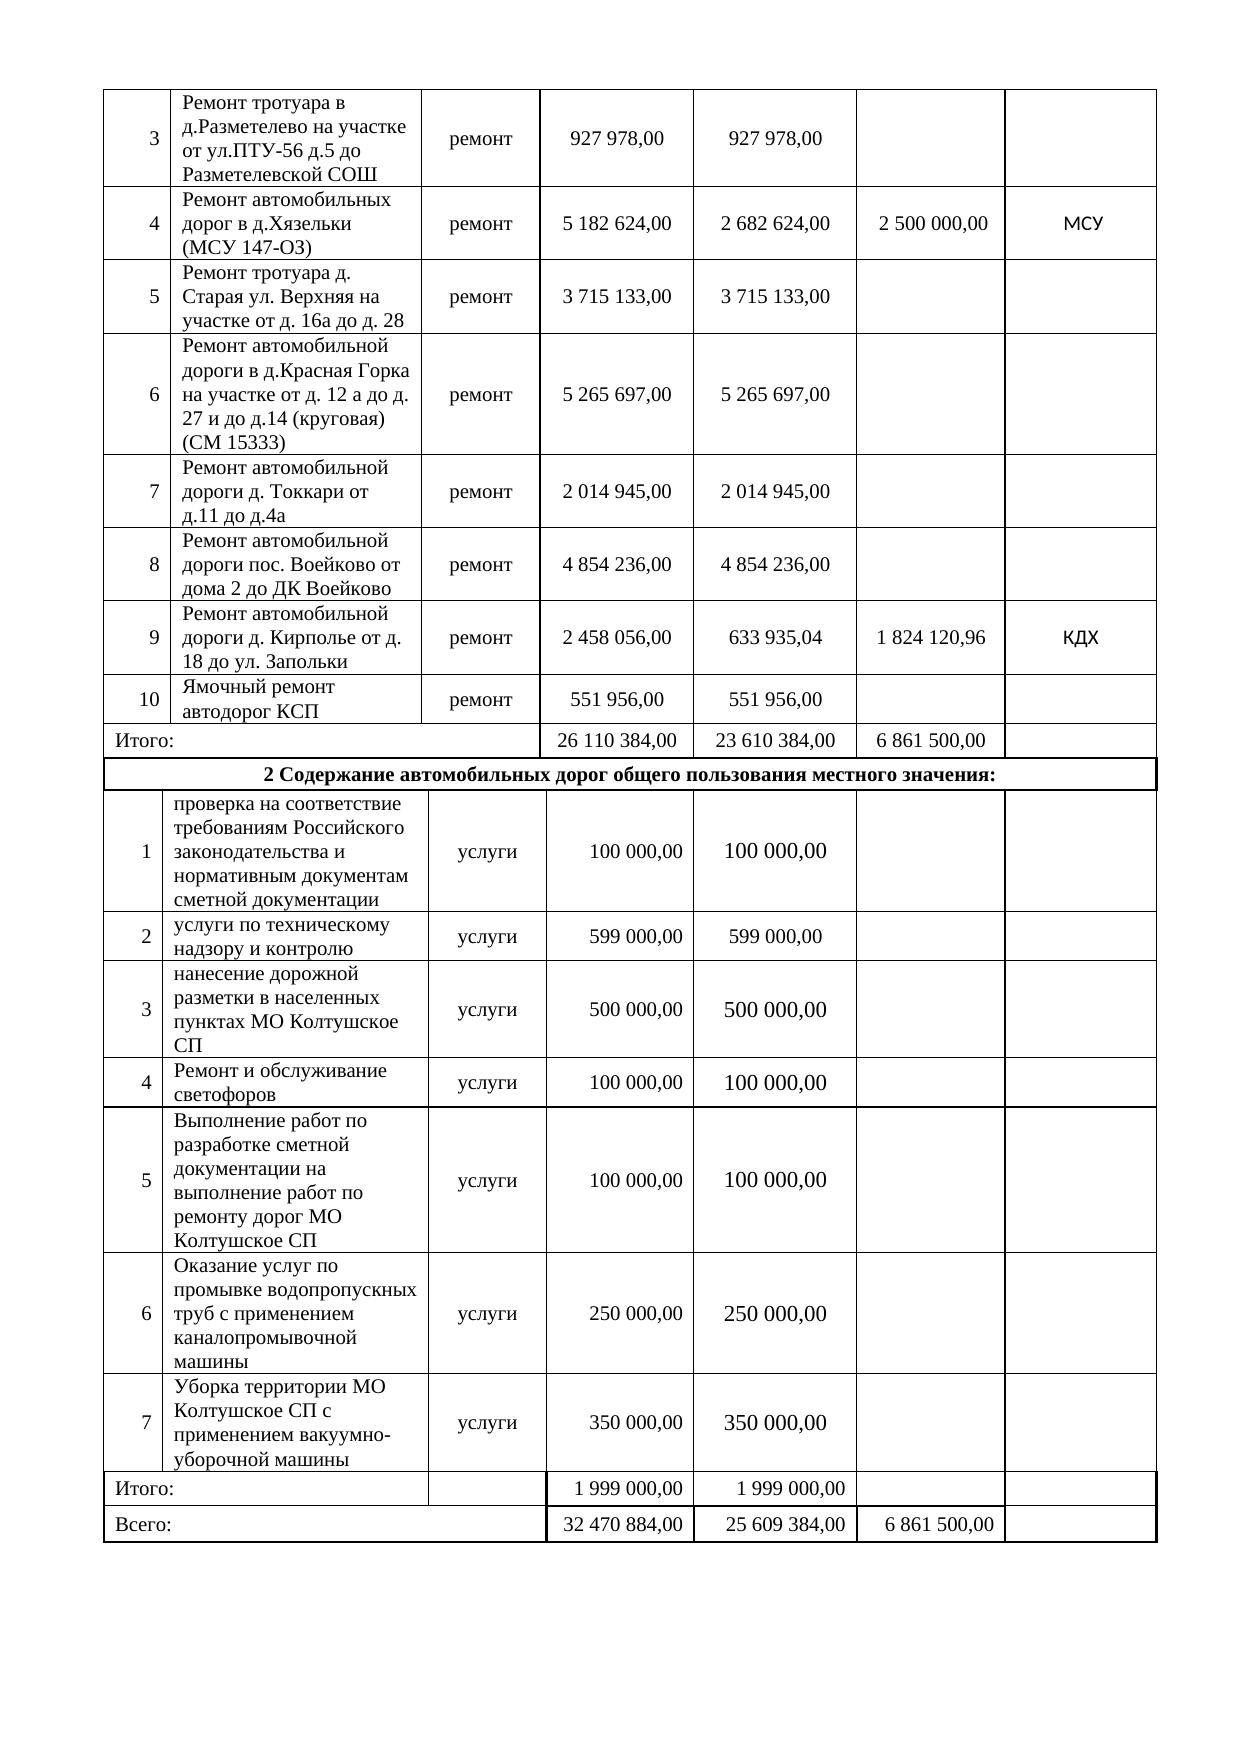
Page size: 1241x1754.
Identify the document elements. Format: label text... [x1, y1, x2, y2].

table_cell 100 000,00 [694, 1108, 856, 1252]
table_cell Ямочный ремонт автодорог КСП [171, 675, 421, 723]
table_cell Выполнение работ по разработке сметной документации на выполнение работ по ремонту дорог МО Колтушское СП [163, 1108, 428, 1252]
table_cell [857, 1108, 1004, 1252]
table_cell услуги [429, 1253, 546, 1373]
table_cell [1006, 1374, 1156, 1471]
table_cell [1006, 675, 1156, 723]
table_cell [857, 1058, 1004, 1106]
table_cell Ремонт автомобильной дороги пос. Воейково от дома 2 до ДК Воейково [171, 528, 421, 600]
table_cell 23 610 384,00 [694, 724, 856, 757]
table_cell [857, 1472, 1004, 1505]
table_cell 8 [104, 528, 170, 600]
table_cell 2 458 056,00 [541, 601, 693, 673]
table_cell Всего: [105, 1506, 545, 1541]
table_cell 3 715 133,00 [694, 260, 856, 332]
table_cell 100 000,00 [547, 1058, 693, 1106]
table_cell [1006, 90, 1156, 186]
table_cell [857, 455, 1004, 527]
table_cell 25 609 384,00 [695, 1507, 856, 1541]
table_cell Уборка территории МО Колтушское СП с применением вакуумно-уборочной машины [163, 1374, 428, 1471]
table_cell 551 956,00 [694, 675, 856, 723]
table_cell [857, 90, 1004, 186]
table_cell ремонт [422, 90, 539, 186]
table_cell Итого: [104, 724, 539, 757]
table_cell [1006, 528, 1156, 600]
table_cell [1006, 1506, 1155, 1541]
table_cell 250 000,00 [694, 1253, 856, 1373]
table_cell 2 014 945,00 [541, 455, 693, 527]
table_cell 927 978,00 [694, 90, 856, 186]
table_cell 1 999 000,00 [694, 1472, 856, 1505]
table_cell [1006, 1253, 1156, 1373]
table_cell [1006, 334, 1156, 454]
table_cell 2 014 945,00 [694, 455, 856, 527]
table_cell 5 265 697,00 [694, 334, 856, 454]
table_cell Ремонт тротуара д. Старая ул. Верхняя на участке от д. 16а до д. 28 [171, 260, 421, 332]
table_cell 7 [104, 1374, 162, 1471]
table_cell услуги [429, 912, 546, 960]
table_cell 350 000,00 [547, 1374, 693, 1471]
table_cell 10 [104, 675, 170, 723]
table_cell [1006, 1108, 1156, 1252]
table_cell 4 [104, 187, 170, 259]
table_cell 1 999 000,00 [548, 1472, 693, 1505]
table_cell Ремонт автомобильной дороги д. Токкари от д.11 до д.4а [171, 455, 421, 527]
table_cell 551 956,00 [541, 675, 693, 723]
table_cell [857, 260, 1004, 332]
table_cell 3 [104, 90, 170, 186]
table_cell 2 500 000,00 [857, 187, 1004, 259]
table_cell [1006, 1472, 1155, 1505]
table_cell услуги [429, 1058, 546, 1106]
table_cell МСУ [1006, 187, 1156, 259]
table_cell [1006, 455, 1156, 527]
table_cell 3 [104, 961, 162, 1057]
table_cell [857, 675, 1004, 723]
table_cell ремонт [422, 601, 539, 673]
table_cell услуги [429, 1108, 546, 1252]
table_cell нанесение дорожной разметки в населенных пунктах МО Колтушское СП [163, 961, 428, 1057]
table_cell Оказание услуг по промывке водопропускных труб с применением каналопромывочной машины [163, 1253, 428, 1373]
table_cell Ремонт тротуара в д.Разметелево на участке от ул.ПТУ-56 д.5 до Разметелевской СОШ [171, 90, 421, 186]
table_cell 5 [104, 1108, 162, 1252]
table_cell 1 824 120,96 [857, 601, 1004, 673]
table_cell 100 000,00 [547, 1108, 693, 1252]
table_cell ремонт [422, 187, 539, 259]
table_cell 599 000,00 [547, 912, 693, 960]
table_cell 2 Содержание автомобильных дорог общего пользования местного значения: [105, 759, 1155, 788]
table_cell [857, 528, 1004, 600]
table_cell ремонт [422, 675, 539, 723]
table_cell Итого: [105, 1472, 428, 1505]
table_cell [1006, 1058, 1156, 1106]
table_cell 2 [104, 912, 162, 960]
table_cell 1 [104, 791, 162, 911]
table_cell ремонт [422, 334, 539, 454]
table_cell 9 [104, 601, 170, 673]
table_cell [857, 1253, 1004, 1373]
table_cell 5 [104, 260, 170, 332]
table_cell Ремонт автомобильной дороги д. Кирполье от д. 18 до ул. Запольки [171, 601, 421, 673]
table_cell 500 000,00 [547, 961, 693, 1057]
table_cell [857, 791, 1004, 911]
table_cell 6 861 500,00 [858, 1507, 1004, 1541]
table_cell [1006, 961, 1156, 1057]
table_cell 6 [104, 334, 170, 454]
table_cell 32 470 884,00 [548, 1507, 693, 1541]
table_cell 2 682 624,00 [694, 187, 856, 259]
table_cell 100 000,00 [694, 1058, 856, 1106]
table_cell [857, 961, 1004, 1057]
table_cell Ремонт автомобильной дороги в д.Красная Горка на участке от д. 12 а до д. 27 и до д.14 (круговая) (СМ 15333) [171, 334, 421, 454]
table_cell [1006, 912, 1156, 960]
table_cell ремонт [422, 528, 539, 600]
table_cell [1006, 724, 1156, 757]
table_cell 599 000,00 [694, 912, 856, 960]
table_cell 5 182 624,00 [541, 187, 693, 259]
table_cell ремонт [422, 260, 539, 332]
table_cell КДХ [1006, 601, 1156, 673]
table_cell услуги по техническому надзору и контролю [163, 912, 428, 960]
table_cell 250 000,00 [547, 1253, 693, 1373]
table_cell [429, 1472, 545, 1505]
table_cell 26 110 384,00 [541, 724, 693, 757]
table_cell проверка на соответствие требованиям Российского законодательства и нормативным документам сметной документации [163, 791, 428, 911]
table_cell ремонт [422, 455, 539, 527]
table_cell 633 935,04 [694, 601, 856, 673]
table_cell 4 [104, 1058, 162, 1106]
table_cell 7 [104, 455, 170, 527]
table_cell услуги [429, 1374, 546, 1471]
table_cell услуги [429, 961, 546, 1057]
table_cell услуги [429, 791, 546, 911]
table_cell Ремонт и обслуживание светофоров [163, 1058, 428, 1106]
table_cell 100 000,00 [694, 791, 856, 911]
table_cell 500 000,00 [694, 961, 856, 1057]
table_cell 4 854 236,00 [541, 528, 693, 600]
table_cell [1006, 791, 1156, 911]
table_cell 3 715 133,00 [541, 260, 693, 332]
table_cell [857, 912, 1004, 960]
table_cell 350 000,00 [694, 1374, 856, 1471]
table_cell 5 265 697,00 [541, 334, 693, 454]
table_cell 6 [104, 1253, 162, 1373]
table_cell 4 854 236,00 [694, 528, 856, 600]
table_cell [1006, 260, 1156, 332]
table_cell 6 861 500,00 [857, 724, 1004, 757]
table_cell 927 978,00 [541, 90, 693, 186]
table_cell 100 000,00 [547, 791, 693, 911]
table_cell [857, 334, 1004, 454]
table_cell [857, 1374, 1004, 1471]
table_cell Ремонт автомобильных дорог в д.Хязельки (МСУ 147-ОЗ) [171, 187, 421, 259]
